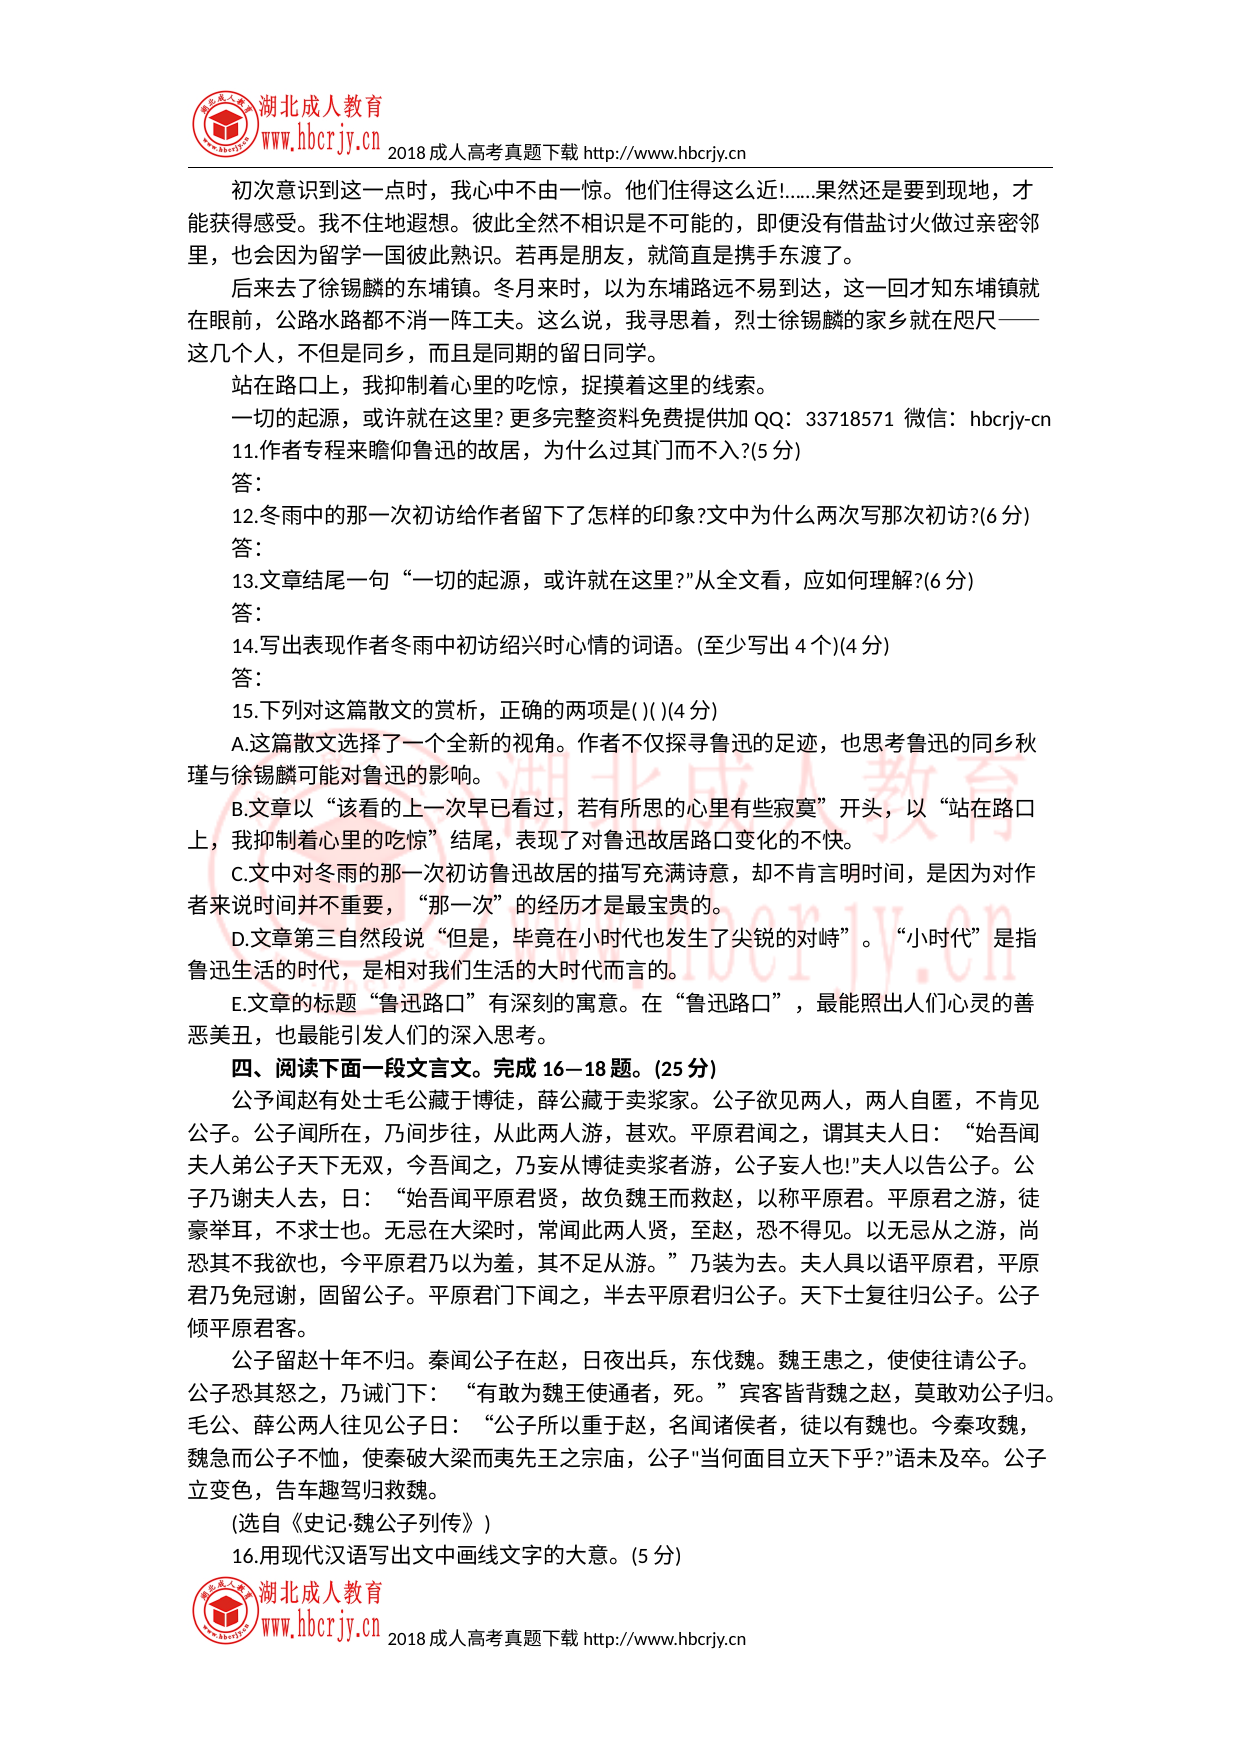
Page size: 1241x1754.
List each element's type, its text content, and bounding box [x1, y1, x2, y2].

text 公子留赵十年不归。秦闻公子在赵，日夜出兵，东伐魏。魏王患之，使使往请公子。公子恐其怒之，乃诫门下： “有敢为魏王使通者，死。”宾客皆背魏之赵，莫敢劝公子归。毛公、薛公两人往见公子日：“公子所以重于赵，名闻诸侯者，徒以有魏也。今秦攻魏，魏急而公子不恤，使秦破大梁而夷先王之宗庙，公子"当何面目立天下乎?”语未及卒。公子立变色，告车趣驾归救魏。 [187, 1343, 1053, 1505]
text 初次意识到这一点时，我心中不由一惊。他们住得这么近!……果然还是要到现地，才能获得感受。我不住地遐想。彼此全然不相识是不可能的，即便没有借盐讨火做过亲密邻里，也会因为留学一国彼此熟识。若再是朋友，就简直是携手东渡了。 [187, 173, 1053, 270]
text 答： [187, 530, 1053, 563]
text 答： [187, 465, 1053, 498]
text 答： [187, 595, 1053, 628]
picture [187, 1574, 388, 1646]
text 12.冬雨中的那一次初访给作者留下了怎样的印象?文中为什么两次写那次初访?(6分) [187, 498, 1053, 530]
text A.这篇散文选择了一个全新的视角。作者不仅探寻鲁迅的足迹，也思考鲁迅的同乡秋瑾与徐锡麟可能对鲁迅的影响。 [187, 725, 1053, 790]
text D.文章第三自然段说“但是，毕竟在小时代也发生了尖锐的对峙”。“小时代”是指鲁迅生活的时代，是相对我们生活的大时代而言的。 [187, 920, 1053, 985]
text 答： [187, 660, 1053, 693]
text 11.作者专程来瞻仰鲁迅的故居，为什么过其门而不入?(5分) [187, 433, 1053, 465]
text 13.文章结尾一句“一切的起源，或许就在这里?”从全文看，应如何理解?(6分) [187, 563, 1053, 595]
text 一切的起源，或许就在这里? 更多完整资料免费提供加QQ：33718571 微信：hbcrjy-cn [187, 400, 1053, 433]
text C.文中对冬雨的那一次初访鲁迅故居的描写充满诗意，却不肯言明时间，是因为对作者来说时间并不重要，“那一次”的经历才是最宝贵的。 [187, 855, 1053, 920]
text 15.下列对这篇散文的赏析，正确的两项是( )( )(4分) [187, 693, 1053, 725]
text 14.写出表现作者冬雨中初访绍兴时心情的词语。(至少写出4个)(4分) [187, 628, 1053, 660]
text 后来去了徐锡麟的东埔镇。冬月来时，以为东埔路远不易到达，这一回才知东埔镇就在眼前，公路水路都不消一阵工夫。这么说，我寻思着，烈士徐锡麟的家乡就在咫尺——这几个人，不但是同乡，而且是同期的留日同学。 [187, 270, 1053, 368]
text (选自《史记·魏公子列传》) [187, 1505, 1053, 1538]
text 四、阅读下面一段文言文。完成16—18题。(25分) [187, 1050, 1053, 1083]
text 公予闻赵有处士毛公藏于博徒，薛公藏于卖浆家。公子欲见两人，两人自匿，不肯见公子。公子闻所在，乃间步往，从此两人游，甚欢。平原君闻之，谓其夫人日：“始吾闻夫人弟公子天下无双，今吾闻之，乃妄从博徒卖浆者游，公子妄人也!”夫人以告公子。公子乃谢夫人去，日：“始吾闻平原君贤，故负魏王而救赵，以称平原君。平原君之游，徒豪举耳，不求士也。无忌在大梁时，常闻此两人贤，至赵，恐不得见。以无忌从之游，尚恐其不我欲也，今平原君乃以为羞，其不足从游。”乃装为去。夫人具以语平原君，平原君乃免冠谢，固留公子。平原君门下闻之，半去平原君归公子。天下士复往归公子。公子倾平原君客。 [187, 1083, 1053, 1343]
text B.文章以“该看的上一次早已看过，若有所思的心里有些寂寞”开头，以“站在路口上，我抑制着心里的吃惊”结尾，表现了对鲁迅故居路口变化的不快。 [187, 790, 1053, 855]
text 站在路口上，我抑制着心里的吃惊，捉摸着这里的线索。 [187, 368, 1053, 400]
text 16.用现代汉语写出文中画线文字的大意。(5分) [187, 1538, 1053, 1570]
text E.文章的标题“鲁迅路口”有深刻的寓意。在“鲁迅路口”，最能照出人们心灵的善恶美丑，也最能引发人们的深入思考。 [187, 985, 1053, 1050]
picture [187, 88, 388, 159]
